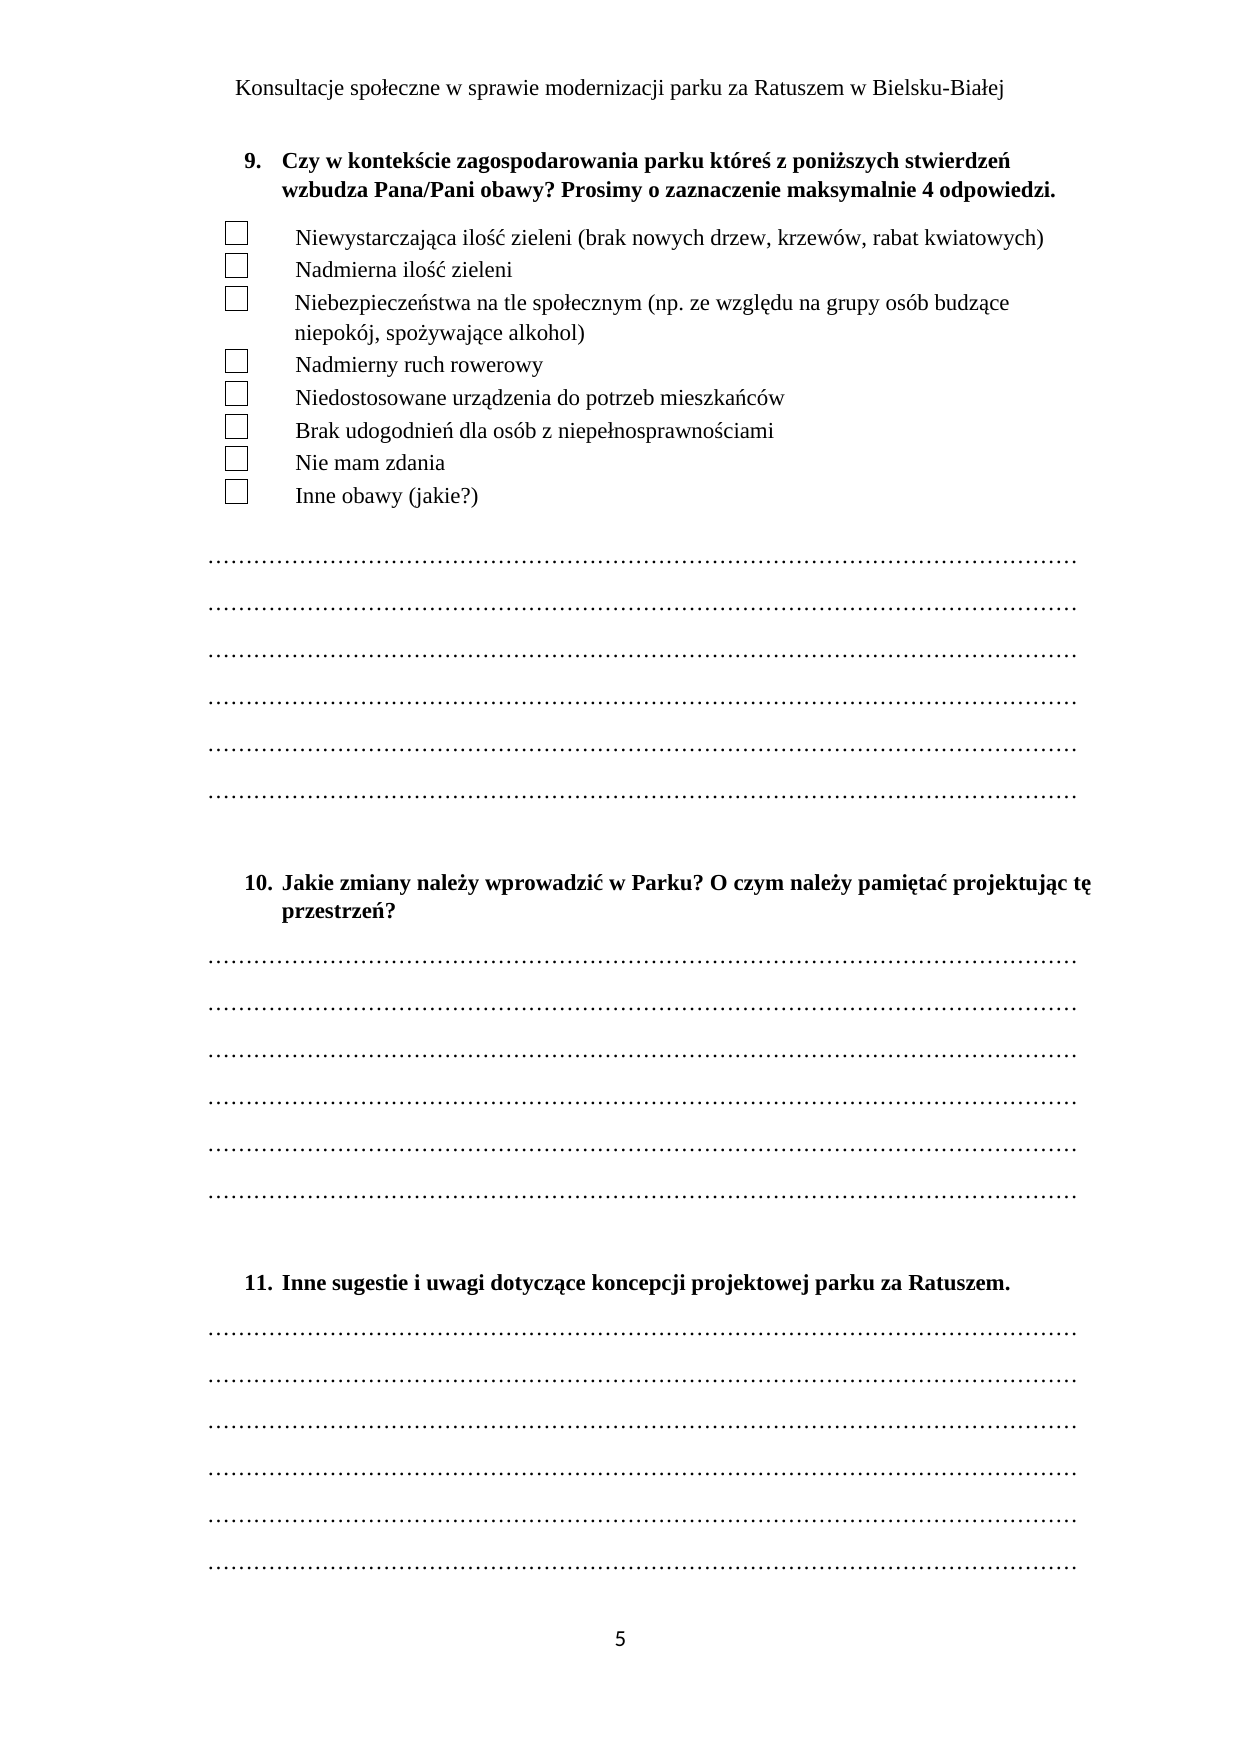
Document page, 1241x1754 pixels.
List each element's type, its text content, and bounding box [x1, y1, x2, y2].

text Nadmierny ruch rowerowy [207, 349, 1093, 378]
text …………………………………………………………………………………………………… [207, 1314, 1093, 1340]
list Jakie zmiany należy wprowadzić w Parku? O czym należy pamiętać projektując tę przestrzeń? [244, 869, 1093, 923]
text …………………………………………………………………………………………………… [207, 730, 1093, 756]
text …………………………………………………………………………………………………… [207, 1407, 1093, 1434]
text …………………………………………………………………………………………………… [207, 942, 1093, 969]
text Niebezpieczeństwa na tle społecznym (np. ze względu na grupy osób budzące niepokój, spożywające alkohol) [207, 286, 1093, 345]
text …………………………………………………………………………………………………… [207, 589, 1093, 616]
text …………………………………………………………………………………………………… [207, 1083, 1093, 1109]
text …………………………………………………………………………………………………… [207, 1130, 1093, 1156]
text …………………………………………………………………………………………………… [207, 683, 1093, 709]
text Nadmierna ilość zieleni [207, 254, 1093, 282]
text Niedostosowane urządzenia do potrzeb mieszkańców [207, 382, 1093, 411]
text Nie mam zdania [207, 447, 1093, 476]
list Inne sugestie i uwagi dotyczące koncepcji projektowej parku za Ratuszem. [244, 1269, 1093, 1295]
text …………………………………………………………………………………………………… [207, 1501, 1093, 1528]
text …………………………………………………………………………………………………… [207, 777, 1093, 803]
text …………………………………………………………………………………………………… [207, 1454, 1093, 1481]
text …………………………………………………………………………………………………… [207, 1036, 1093, 1062]
text Inne obawy (jakie?) [207, 479, 1093, 508]
text …………………………………………………………………………………………………… [207, 989, 1093, 1016]
list Czy w kontekście zagospodarowania parku któreś z poniższych stwierdzeń wzbudza Pana/Pani obawy? Prosimy o zaznaczenie maksymalnie 4 odpowiedzi. [244, 148, 1093, 202]
text Brak udogodnień dla osób z niepełnosprawnościami [207, 414, 1093, 443]
text …………………………………………………………………………………………………… [207, 636, 1093, 662]
text …………………………………………………………………………………………………… [207, 1361, 1093, 1387]
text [207, 1548, 1093, 1574]
text …………………………………………………………………………………………………… [207, 542, 1093, 569]
text …………………………………………………………………………………………………… [207, 1177, 1093, 1203]
text Niewystarczająca ilość zieleni (brak nowych drzew, krzewów, rabat kwiatowych) [207, 221, 1093, 250]
